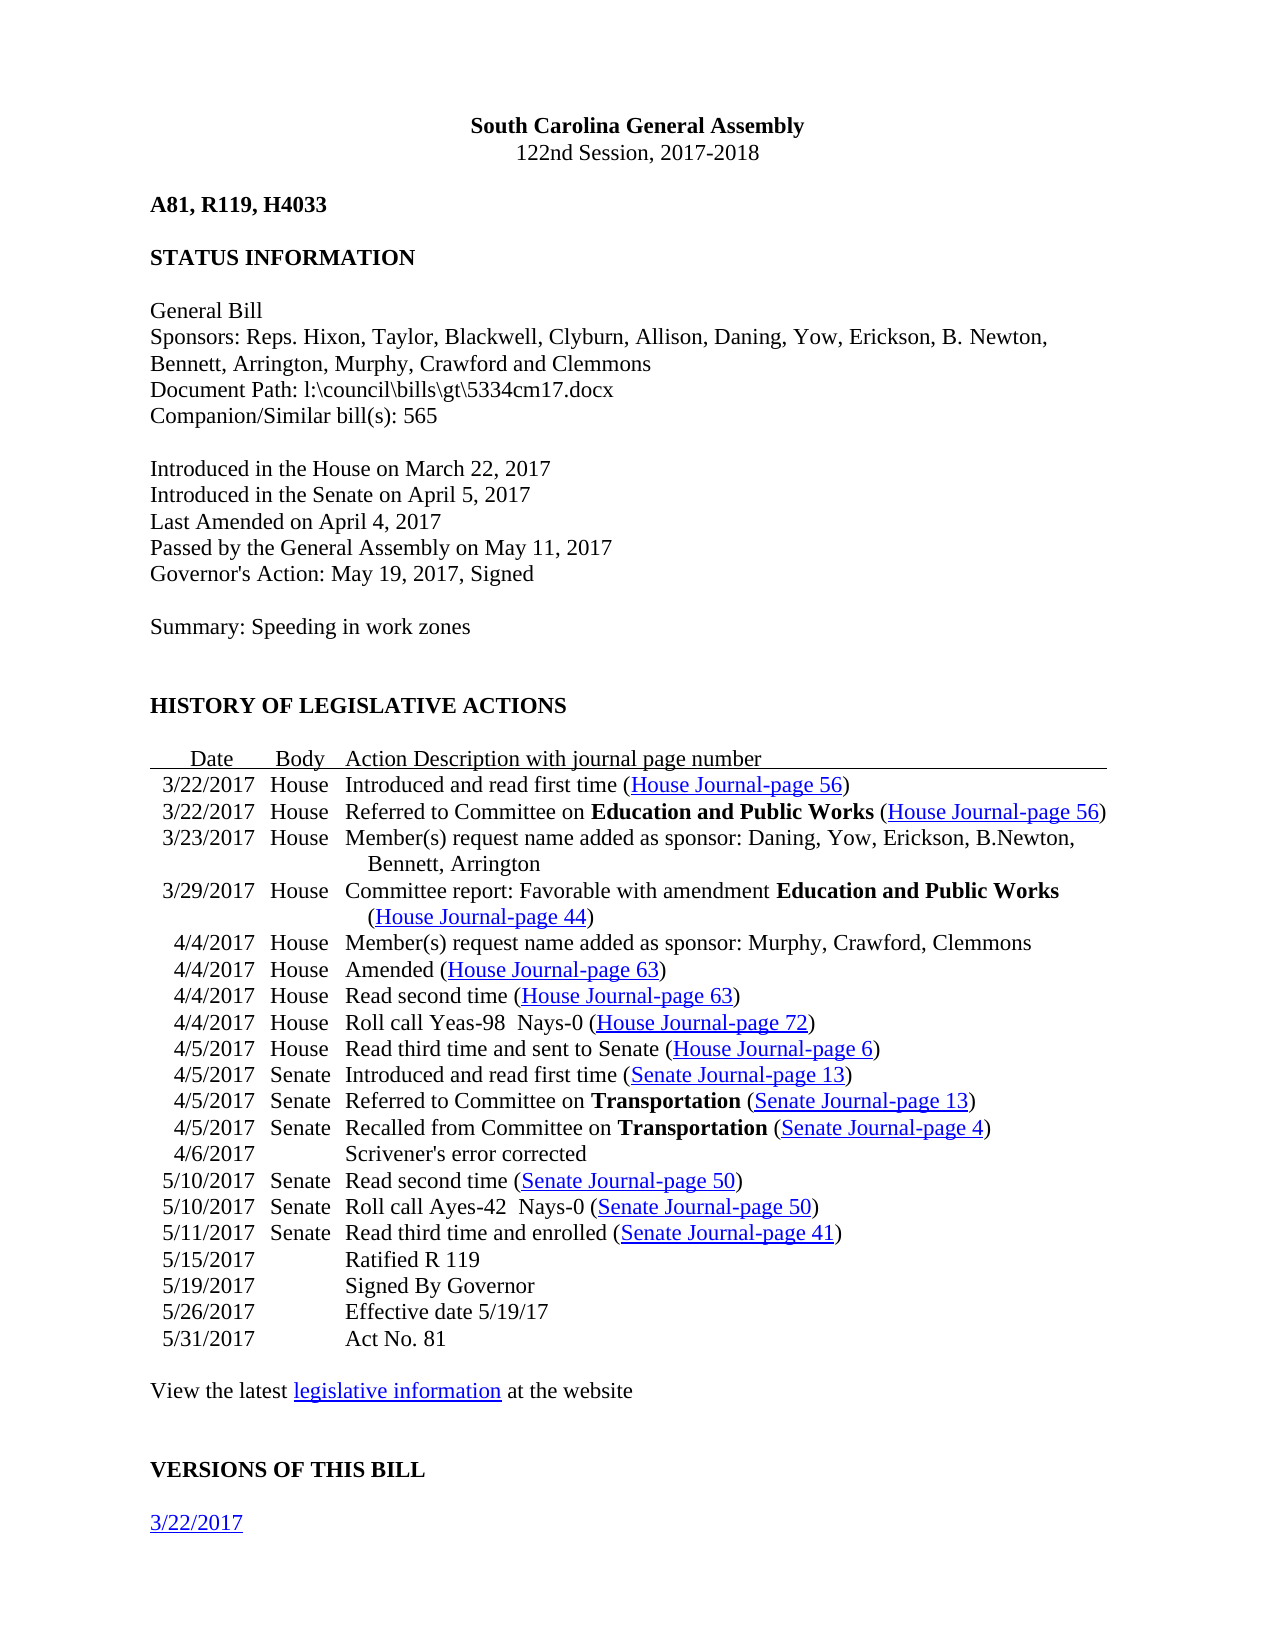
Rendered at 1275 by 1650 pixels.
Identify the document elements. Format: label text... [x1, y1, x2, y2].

text 3/29/2017 House Committee report: Favorable with amendment Education and Public Works (House Journal-page 44) [150, 877, 1125, 929]
text 5/15/2017 Ratified R 119 [150, 1246, 1125, 1272]
text View the latest legislative information at the website [150, 1377, 1125, 1404]
text 4/5/2017 Senate Recalled from Committee on Transportation (Senate Journal-page 4) [150, 1114, 1125, 1140]
text 4/5/2017 House Read third time and sent to Senate (House Journal-page 6) [150, 1035, 1125, 1061]
text 3/22/2017 House Introduced and read first time (House Journal-page 56) [150, 771, 1125, 798]
text South Carolina General Assembly [150, 112, 1125, 139]
text Governor's Action: May 19, 2017, Signed [150, 561, 1125, 587]
text Introduced in the House on March 22, 2017 [150, 455, 1125, 481]
text 4/6/2017 Scrivener's error corrected [150, 1140, 1125, 1167]
text HISTORY OF LEGISLATIVE ACTIONS [150, 692, 1125, 719]
text 3/23/2017 House Member(s) request name added as sponsor: Daning, Yow, Erickson, B.Newton, Bennett, Arrington [150, 824, 1125, 877]
text 4/4/2017 House Roll call Yeas-98 Nays-0 (House Journal-page 72) [150, 1008, 1125, 1035]
text 5/19/2017 Signed By Governor [150, 1272, 1125, 1298]
text 5/11/2017 Senate Read third time and enrolled (Senate Journal-page 41) [150, 1219, 1125, 1246]
text 3/22/2017 House Referred to Committee on Education and Public Works (House Journal-page 56) [150, 798, 1125, 824]
text Sponsors: Reps. Hixon, Taylor, Blackwell, Clyburn, Allison, Daning, Yow, Erickson, B. Newton, Bennett, Arrington, Murphy, Crawford and Clemmons [150, 323, 1125, 376]
text Summary: Speeding in work zones [150, 613, 1125, 639]
text 5/10/2017 Senate Read second time (Senate Journal-page 50) [150, 1167, 1125, 1193]
text Companion/Similar bill(s): 565 [150, 402, 1125, 429]
text General Bill [150, 297, 1125, 323]
text 4/4/2017 House Read second time (House Journal-page 63) [150, 982, 1125, 1008]
text 3/22/2017 [150, 1509, 1125, 1536]
text 5/10/2017 Senate Roll call Ayes-42 Nays-0 (Senate Journal-page 50) [150, 1193, 1125, 1219]
text 4/5/2017 Senate Introduced and read first time (Senate Journal-page 13) [150, 1061, 1125, 1088]
text 4/4/2017 House Member(s) request name added as sponsor: Murphy, Crawford, Clemmons [150, 929, 1125, 956]
text 122nd Session, 2017-2018 [150, 139, 1125, 165]
text 5/31/2017 Act No. 81 [150, 1325, 1125, 1351]
text Passed by the General Assembly on May 11, 2017 [150, 534, 1125, 561]
text 4/5/2017 Senate Referred to Committee on Transportation (Senate Journal-page 13) [150, 1088, 1125, 1114]
text VERSIONS OF THIS BILL [150, 1457, 1125, 1483]
text STATUS INFORMATION [150, 244, 1125, 271]
text Last Amended on April 4, 2017 [150, 508, 1125, 534]
text 4/4/2017 House Amended (House Journal-page 63) [150, 956, 1125, 982]
text A81, R119, H4033 [150, 192, 1125, 218]
text 5/26/2017 Effective date 5/19/17 [150, 1298, 1125, 1325]
text Date Body Action Description with journal page number [150, 745, 1125, 771]
text Document Path: l:\council\bills\gt\5334cm17.docx [150, 376, 1125, 402]
text Introduced in the Senate on April 5, 2017 [150, 481, 1125, 508]
